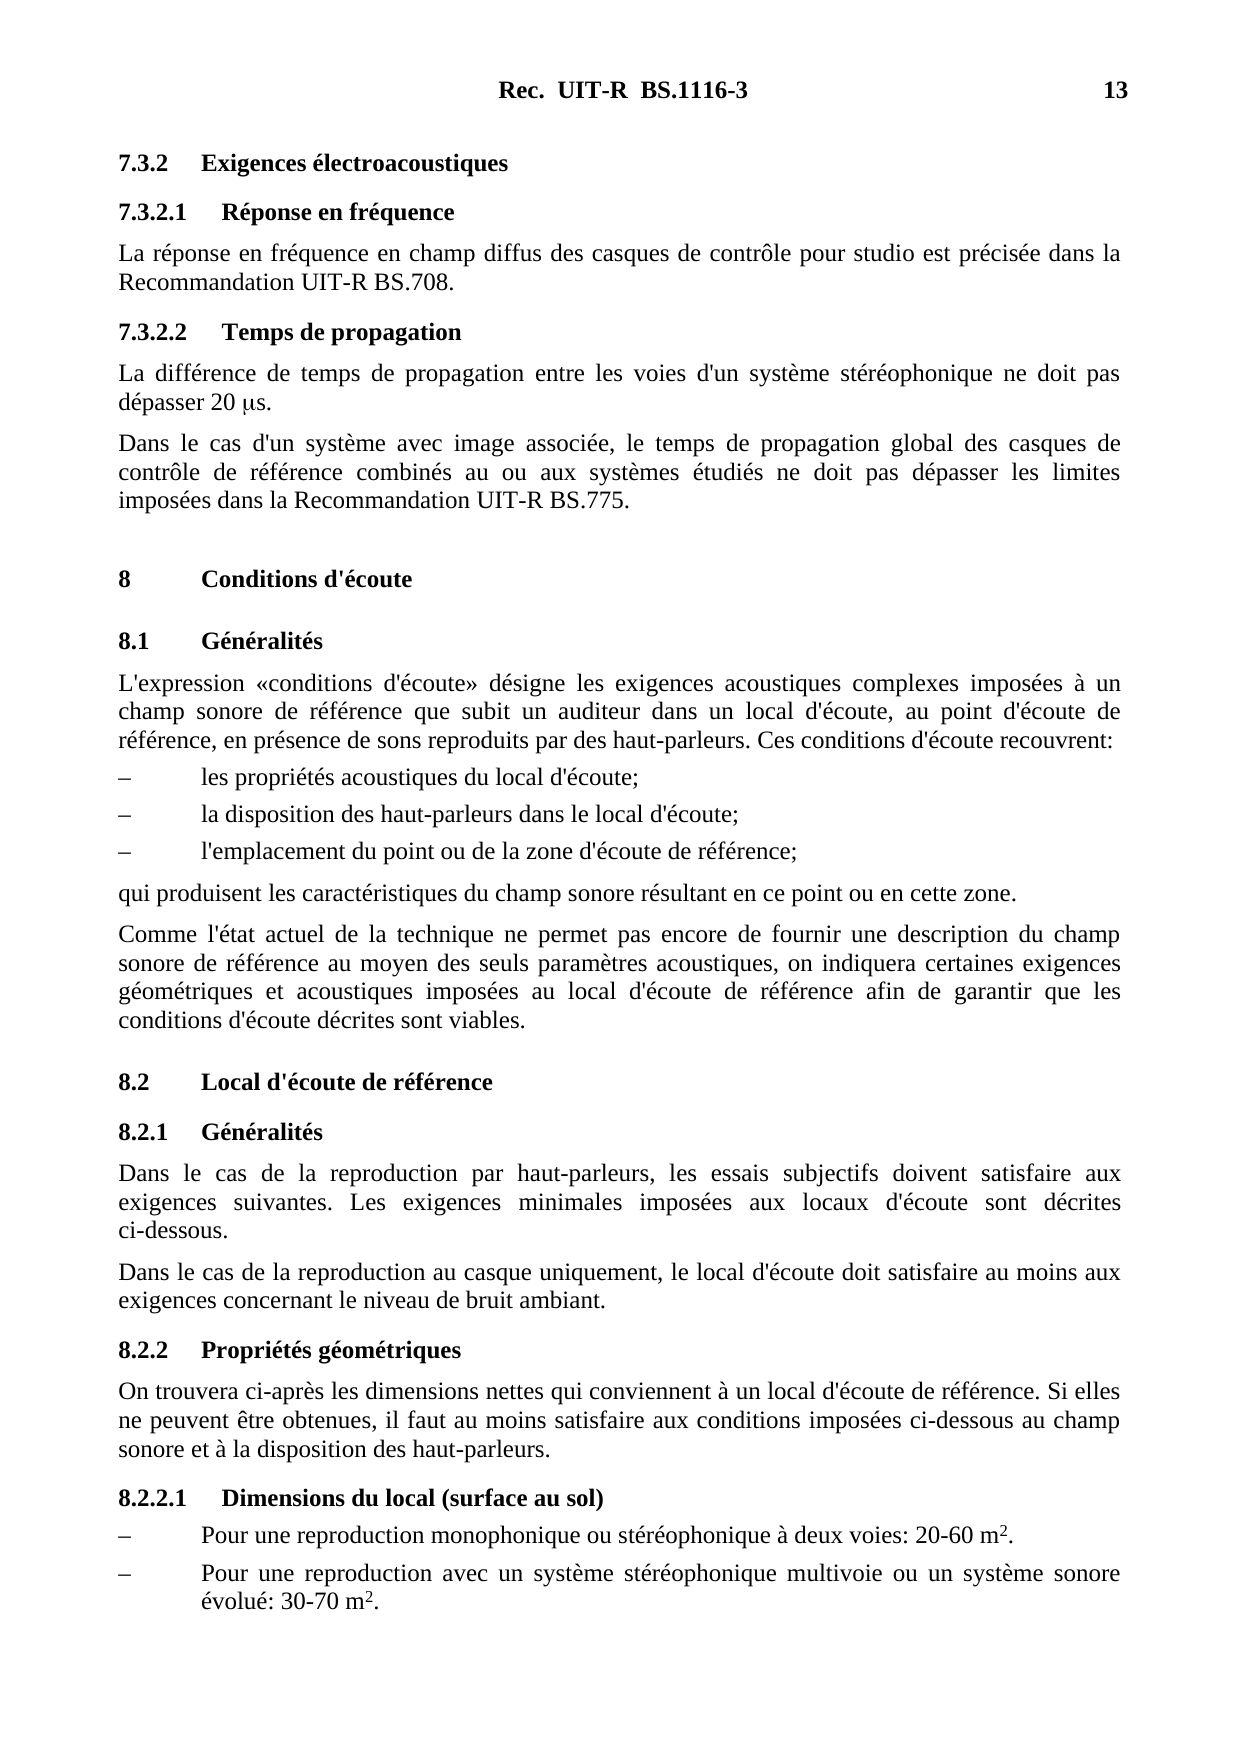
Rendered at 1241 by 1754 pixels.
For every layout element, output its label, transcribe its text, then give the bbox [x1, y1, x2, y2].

text – les propriétés acoustiques du local d'écoute; [118, 762, 1122, 791]
text Dans le cas de la reproduction au casque uniquement, le local d'écoute doit satisfaire au moins aux exigences concernant le niveau de bruit ambiant. [118, 1257, 1122, 1314]
text L'expression «conditions d'écoute» désigne les exigences acoustiques complexes imposées à un champ sonore de référence que subit un auditeur dans un local d'écoute, au point d'écoute de référence, en présence de sons reproduits par des haut-parleurs. Ces conditions d'écoute recouvrent: [118, 668, 1122, 754]
subtitle 8 Conditions d'écoute [118, 564, 1122, 593]
text Dans le cas de la reproduction par haut-parleurs, les essais subjectifs doivent satisfaire aux exigences suivantes. Les exigences minimales imposées aux locaux d'écoute sont décrites ci-dessous. [118, 1158, 1122, 1244]
text Dans le cas d'un système avec image associée, le temps de propagation global des casques de contrôle de référence combinés au ou aux systèmes étudiés ne doit pas dépasser les limites imposées dans la Recommandation UIT-R BS.775. [118, 428, 1122, 514]
text qui produisent les caractéristiques du champ sonore résultant en ce point ou en cette zone. [118, 878, 1122, 906]
text Comme l'état actuel de la technique ne permet pas encore de fournir une description du champ sonore de référence au moyen des seuls paramètres acoustiques, on indiquera certaines exigences géométriques et acoustiques imposées au local d'écoute de référence afin de garantir que les conditions d'écoute décrites sont viables. [118, 919, 1122, 1034]
subtitle 7.3.2 Exigences électroacoustiques [118, 148, 1122, 176]
text – l'emplacement du point ou de la zone d'écoute de référence; [118, 836, 1122, 865]
subtitle 8.2.2.1 Dimensions du local (surface au sol) [118, 1483, 1122, 1512]
text On trouvera ci-après les dimensions nettes qui conviennent à un local d'écoute de référence. Si elles ne peuvent être obtenues, il faut au moins satisfaire aux conditions imposées ci-dessous au champ sonore et à la disposition des haut-parleurs. [118, 1376, 1122, 1463]
subtitle 7.3.2.1 Réponse en fréquence [118, 197, 1122, 226]
text – la disposition des haut-parleurs dans le local d'écoute; [118, 799, 1122, 828]
text – Pour une reproduction avec un système stéréophonique multivoie ou un système sonore évolué: 30-70 m2. [118, 1558, 1122, 1615]
text La différence de temps de propagation entre les voies d'un système stéréophonique ne doit pas dépasser 20 s. [118, 358, 1122, 416]
subtitle 8.2.2 Propriétés géométriques [118, 1335, 1122, 1364]
subtitle 8.2.1 Généralités [118, 1117, 1122, 1146]
subtitle 7.3.2.2 Temps de propagation [118, 317, 1122, 346]
text – Pour une reproduction monophonique ou stéréophonique à deux voies: 20-60 m2. [118, 1521, 1122, 1549]
text La réponse en fréquence en champ diffus des casques de contrôle pour studio est précisée dans la Recommandation UIT-R BS.708. [118, 238, 1122, 296]
subtitle 8.1 Généralités [118, 626, 1122, 655]
subtitle 8.2 Local d'écoute de référence [118, 1067, 1122, 1096]
